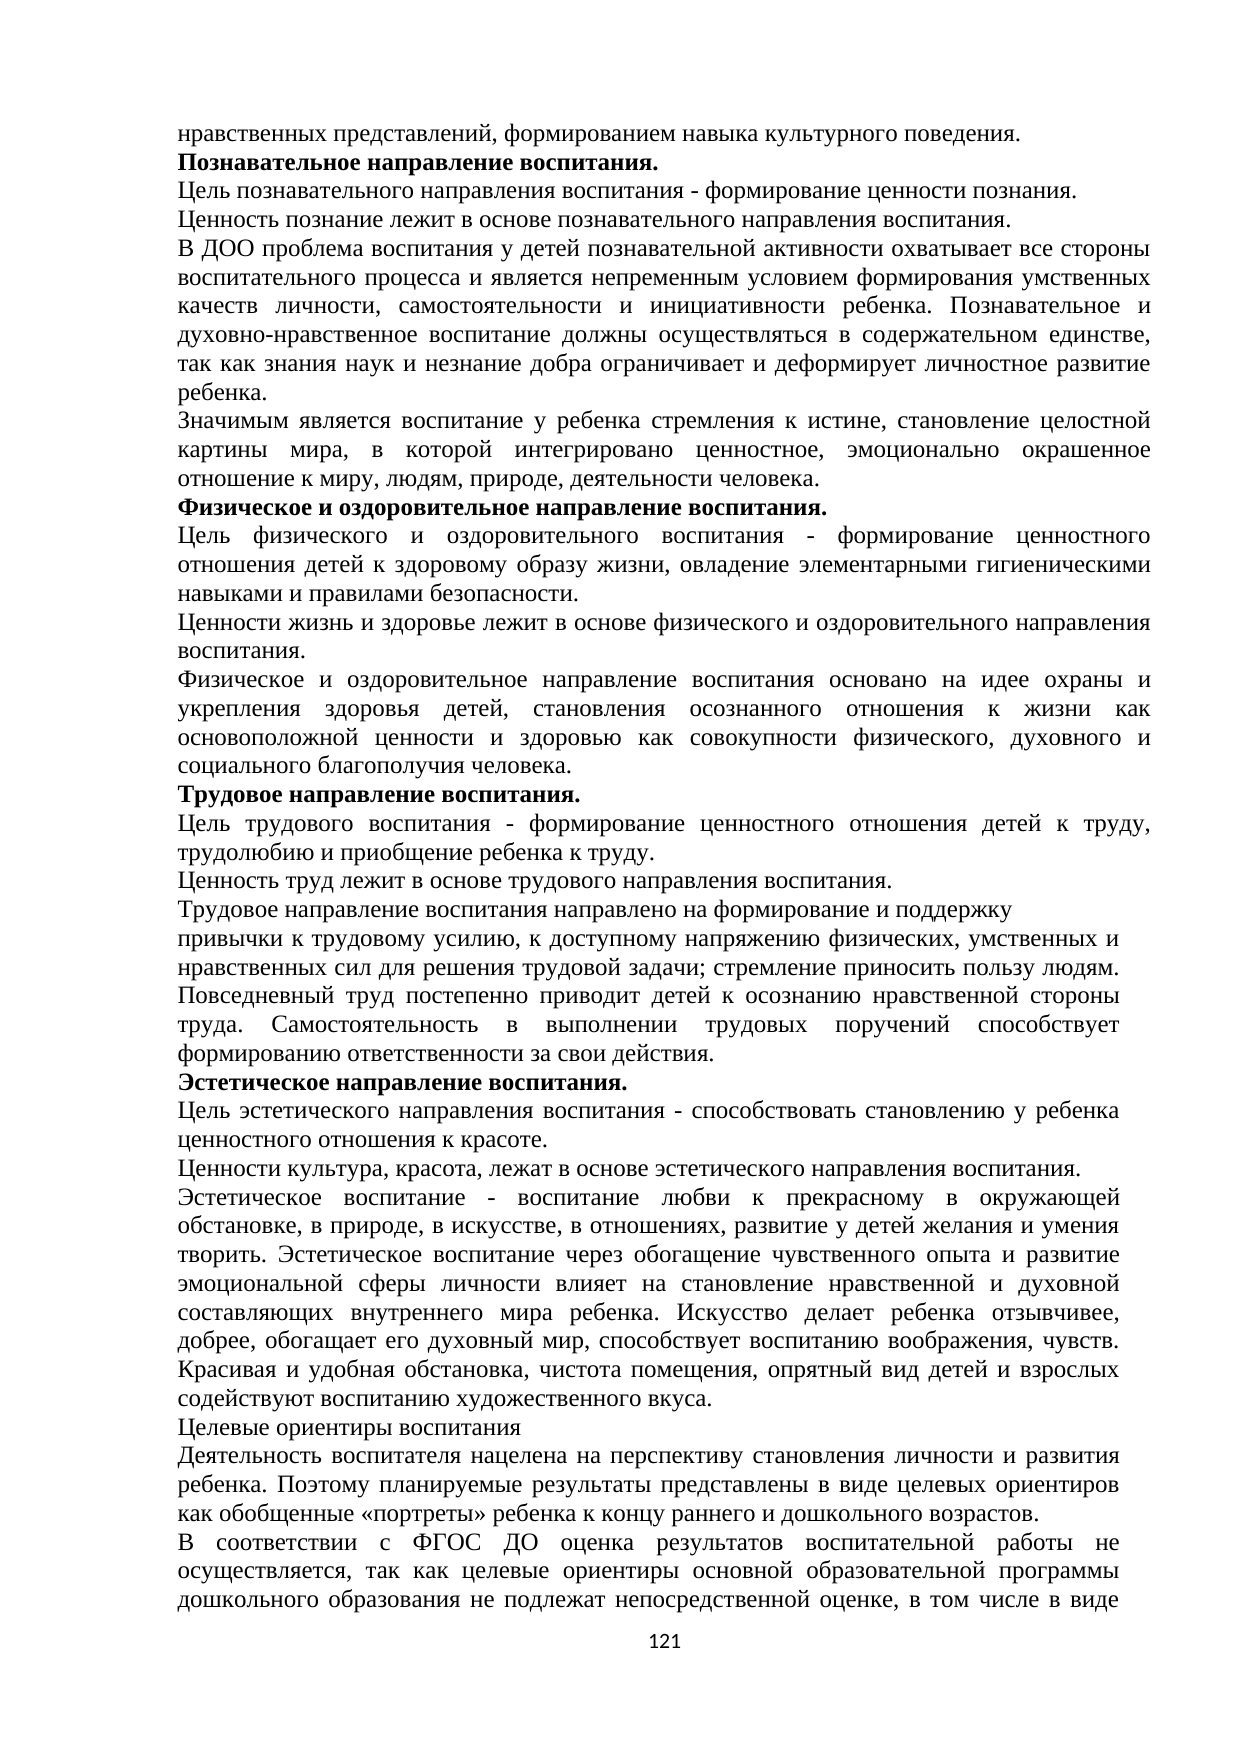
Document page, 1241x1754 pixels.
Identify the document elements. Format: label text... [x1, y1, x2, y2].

text привычки к трудовому усилию, к доступному напряжению физических, умственных и нравственных сил для решения трудовой задачи; стремление приносить пользу людям. Повседневный труд постепенно приводит детей к осознанию нравственной стороны труда. Самостоятельность в выполнении трудовых поручений способствует формированию ответственности за свои действия. [177, 923, 1120, 1067]
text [177, 1527, 1120, 1613]
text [177, 118, 1152, 147]
text Значимым является воспитание у ребенка стремления к истине, становление целостной картины мира, в которой интегрировано ценностное, эмоционально окрашенное отношение к миру, людям, природе, деятельности человека. [177, 406, 1152, 492]
text Познавательное направление воспитания. [177, 147, 1152, 176]
text Эстетическое воспитание - воспитание любви к прекрасному в окружающей обстановке, в природе, в искусстве, в отношениях, развитие у детей желания и умения творить. Эстетическое воспитание через обогащение чувственного опыта и развитие эмоциональной сферы личности влияет на становление нравственной и духовной составляющих внутреннего мира ребенка. Искусство делает ребенка отзывчивее, добрее, обогащает его духовный мир, способствует воспитанию воображения, чувств. Красивая и удобная обстановка, чистота помещения, опрятный вид детей и взрослых содействуют воспитанию художественного вкуса. [177, 1182, 1120, 1412]
text Ценность познание лежит в основе познавательного направления воспитания. [177, 204, 1152, 233]
text Цель эстетического направления воспитания - способствовать становлению у ребенка ценностного отношения к красоте. [177, 1096, 1120, 1153]
text Ценности культура, красота, лежат в основе эстетического направления воспитания. [177, 1153, 1120, 1182]
text В ДОО проблема воспитания у детей познавательной активности охватывает все стороны воспитательного процесса и является непременным условием формирования умственных качеств личности, самостоятельности и инициативности ребенка. Познавательное и духовно-нравственное воспитание должны осуществляться в содержательном единстве, так как знания наук и незнание добра ограничивает и деформирует личностное развитие ребенка. [177, 233, 1152, 406]
text Физическое и оздоровительное направление воспитания. [177, 492, 1152, 521]
text Цель трудового воспитания - формирование ценностного отношения детей к труду, трудолюбию и приобщение ребенка к труду. [177, 808, 1152, 866]
text Деятельность воспитателя нацелена на перспективу становления личности и развития ребенка. Поэтому планируемые результаты представлены в виде целевых ориентиров как обобщенные «портреты» ребенка к концу раннего и дошкольного возрастов. [177, 1441, 1120, 1527]
text Ценности жизнь и здоровье лежит в основе физического и оздоровительного направления воспитания. [177, 607, 1152, 664]
text Цель познавательного направления воспитания - формирование ценности познания. [177, 176, 1152, 204]
text Целевые ориентиры воспитания [177, 1412, 1152, 1441]
text Трудовое направление воспитания. [177, 779, 1152, 808]
text Эстетическое направление воспитания. [177, 1067, 1152, 1096]
text Физическое и оздоровительное направление воспитания основано на идее охраны и укрепления здоровья детей, становления осознанного отношения к жизни как основоположной ценности и здоровью как совокупности физического, духовного и социального благополучия человека. [177, 664, 1152, 779]
text Цель физического и оздоровительного воспитания - формирование ценностного отношения детей к здоровому образу жизни, овладение элементарными гигиеническими навыками и правилами безопасности. [177, 521, 1152, 607]
text Трудовое направление воспитания направлено на формирование и поддержку [177, 894, 1152, 923]
text Ценность труд лежит в основе трудового направления воспитания. [177, 866, 1152, 894]
